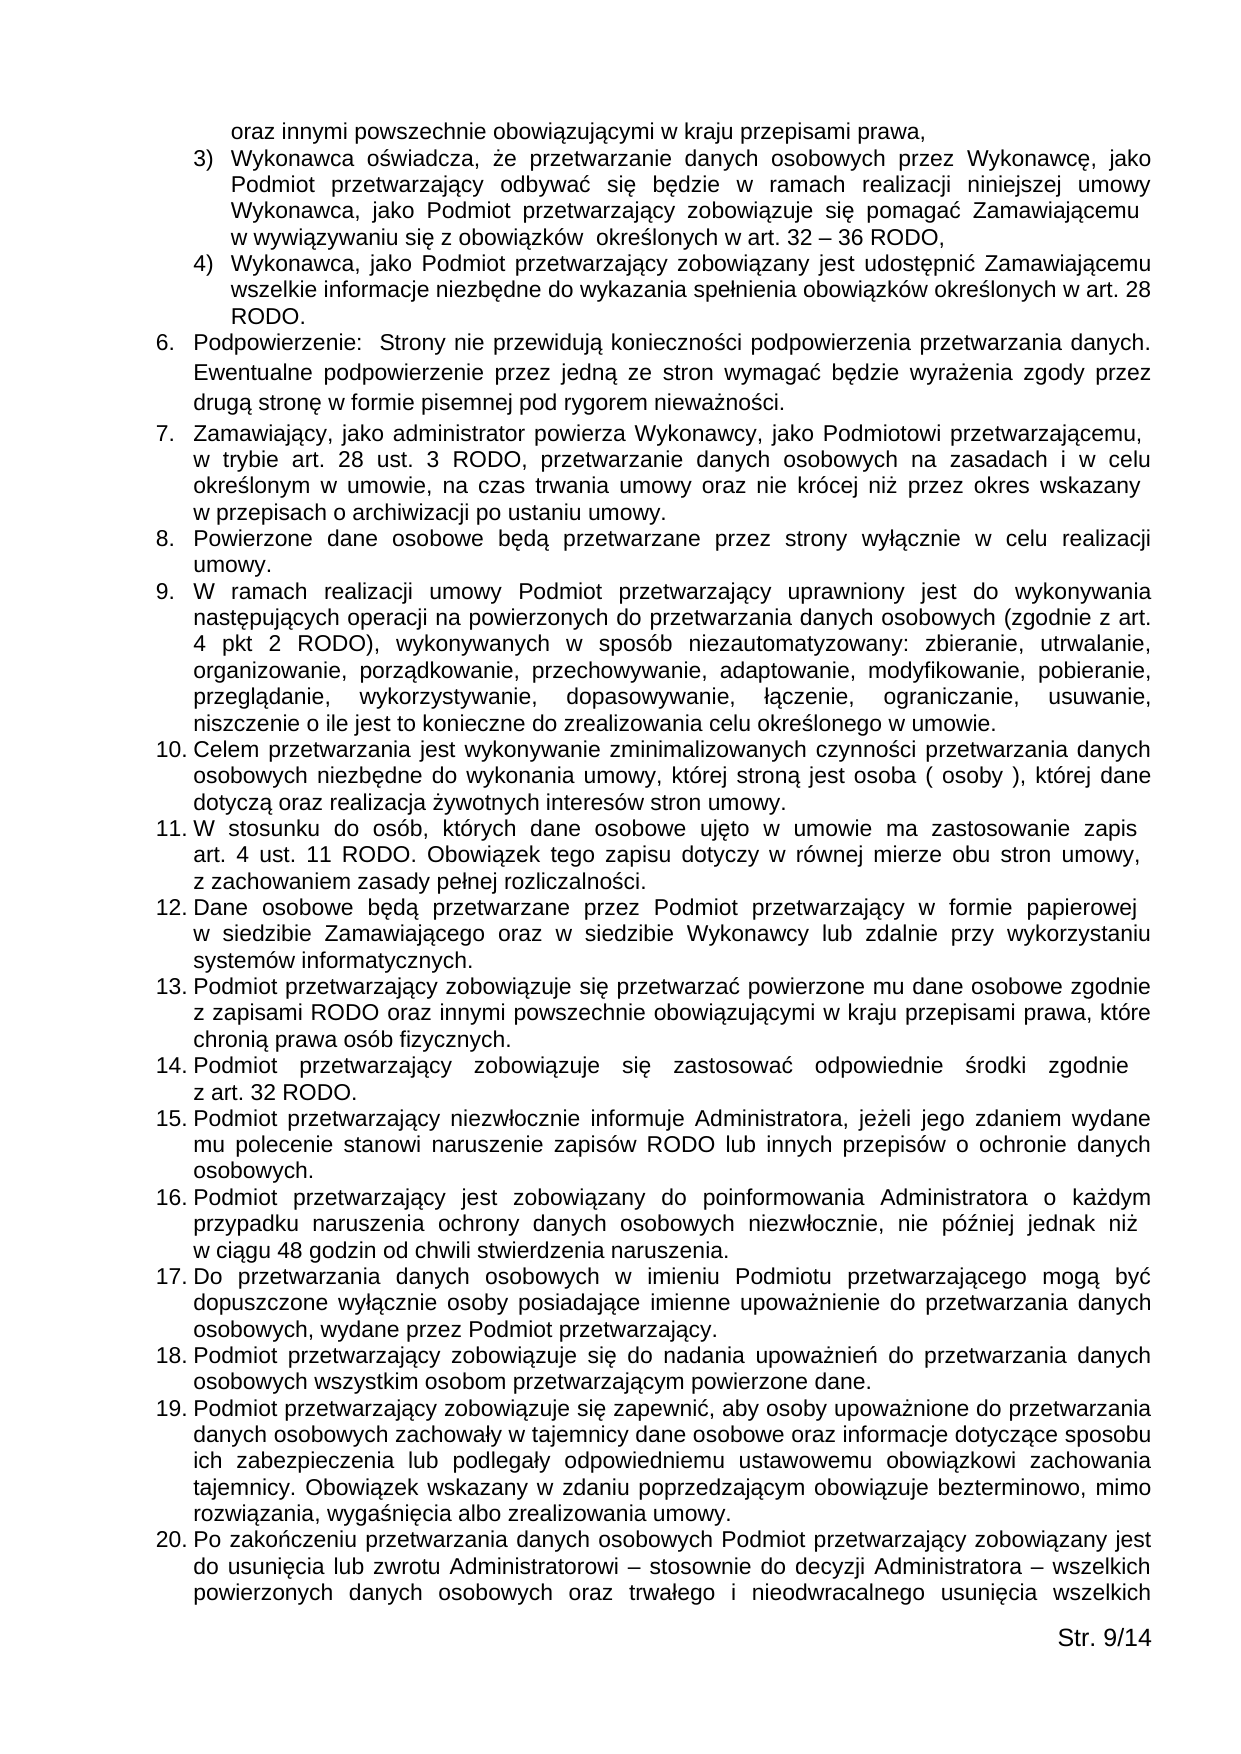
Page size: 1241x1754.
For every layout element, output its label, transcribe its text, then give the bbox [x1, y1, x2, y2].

list Dane osobowe będą przetwarzane przez Podmiot przetwarzający w formie papierowej w siedzibie Zamawiającego oraz w siedzibie Wykonawcy lub zdalnie przy wykorzystaniu systemów informatycznych. [156, 894, 1152, 973]
list Do przetwarzania danych osobowych w imieniu Podmiotu przetwarzającego mogą być dopuszczone wyłącznie osoby posiadające imienne upoważnienie do przetwarzania danych osobowych, wydane przez Podmiot przetwarzający. [156, 1263, 1152, 1342]
list Podpowierzenie: Strony nie przewidują konieczności podpowierzenia przetwarzania danych. Ewentualne podpowierzenie przez jedną ze stron wymagać będzie wyrażenia zgody przez drugą stronę w formie pisemnej pod rygorem nieważności. [156, 329, 1152, 416]
list Podmiot przetwarzający zobowiązuje się zastosować odpowiednie środki zgodnie z art. 32 RODO. [156, 1052, 1152, 1105]
list Podmiot przetwarzający zobowiązuje się do nadania upoważnień do przetwarzania danych osobowych wszystkim osobom przetwarzającym powierzone dane. [156, 1342, 1152, 1395]
list W stosunku do osób, których dane osobowe ujęto w umowie ma zastosowanie zapis art. 4 ust. 11 RODO. Obowiązek tego zapisu dotyczy w równej mierze obu stron umowy, z zachowaniem zasady pełnej rozliczalności. [156, 815, 1152, 894]
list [193, 118, 1152, 144]
list Wykonawca, jako Podmiot przetwarzający zobowiązany jest udostępnić Zamawiającemu wszelkie informacje niezbędne do wykazania spełnienia obowiązków określonych w art. 28 RODO. [193, 250, 1152, 329]
list W ramach realizacji umowy Podmiot przetwarzający uprawniony jest do wykonywania następujących operacji na powierzonych do przetwarzania danych osobowych (zgodnie z art. 4 pkt 2 RODO), wykonywanych w sposób niezautomatyzowany: zbieranie, utrwalanie, organizowanie, porządkowanie, przechowywanie, adaptowanie, modyfikowanie, pobieranie, przeglądanie, wykorzystywanie, dopasowywanie, łączenie, ograniczanie, usuwanie, niszczenie o ile jest to konieczne do zrealizowania celu określonego w umowie. [156, 578, 1152, 736]
list Powierzone dane osobowe będą przetwarzane przez strony wyłącznie w celu realizacji umowy. [156, 525, 1152, 578]
list Podmiot przetwarzający zobowiązuje się zapewnić, aby osoby upoważnione do przetwarzania danych osobowych zachowały w tajemnicy dane osobowe oraz informacje dotyczące sposobu ich zabezpieczenia lub podlegały odpowiedniemu ustawowemu obowiązkowi zachowania tajemnicy. Obowiązek wskazany w zdaniu poprzedzającym obowiązuje bezterminowo, mimo rozwiązania, wygaśnięcia albo zrealizowania umowy. [156, 1395, 1152, 1526]
list Celem przetwarzania jest wykonywanie zminimalizowanych czynności przetwarzania danych osobowych niezbędne do wykonania umowy, której stroną jest osoba ( osoby ), której dane dotyczą oraz realizacja żywotnych interesów stron umowy. [156, 736, 1152, 815]
list Podmiot przetwarzający zobowiązuje się przetwarzać powierzone mu dane osobowe zgodnie z zapisami RODO oraz innymi powszechnie obowiązującymi w kraju przepisami prawa, które chronią prawa osób fizycznych. [156, 973, 1152, 1052]
list Podmiot przetwarzający niezwłocznie informuje Administratora, jeżeli jego zdaniem wydane mu polecenie stanowi naruszenie zapisów RODO lub innych przepisów o ochronie danych osobowych. [156, 1105, 1152, 1184]
list Podmiot przetwarzający jest zobowiązany do poinformowania Administratora o każdym przypadku naruszenia ochrony danych osobowych niezwłocznie, nie później jednak niż w ciągu 48 godzin od chwili stwierdzenia naruszenia. [156, 1184, 1152, 1263]
list Wykonawca oświadcza, że przetwarzanie danych osobowych przez Wykonawcę, jako Podmiot przetwarzający odbywać się będzie w ramach realizacji niniejszej umowy Wykonawca, jako Podmiot przetwarzający zobowiązuje się pomagać Zamawiającemu w wywiązywaniu się z obowiązków określonych w art. 32 – 36 RODO, [193, 144, 1152, 250]
list Zamawiający, jako administrator powierza Wykonawcy, jako Podmiotowi przetwarzającemu, w trybie art. 28 ust. 3 RODO, przetwarzanie danych osobowych na zasadach i w celu określonym w umowie, na czas trwania umowy oraz nie krócej niż przez okres wskazany w przepisach o archiwizacji po ustaniu umowy. [156, 419, 1152, 525]
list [156, 1526, 1152, 1606]
